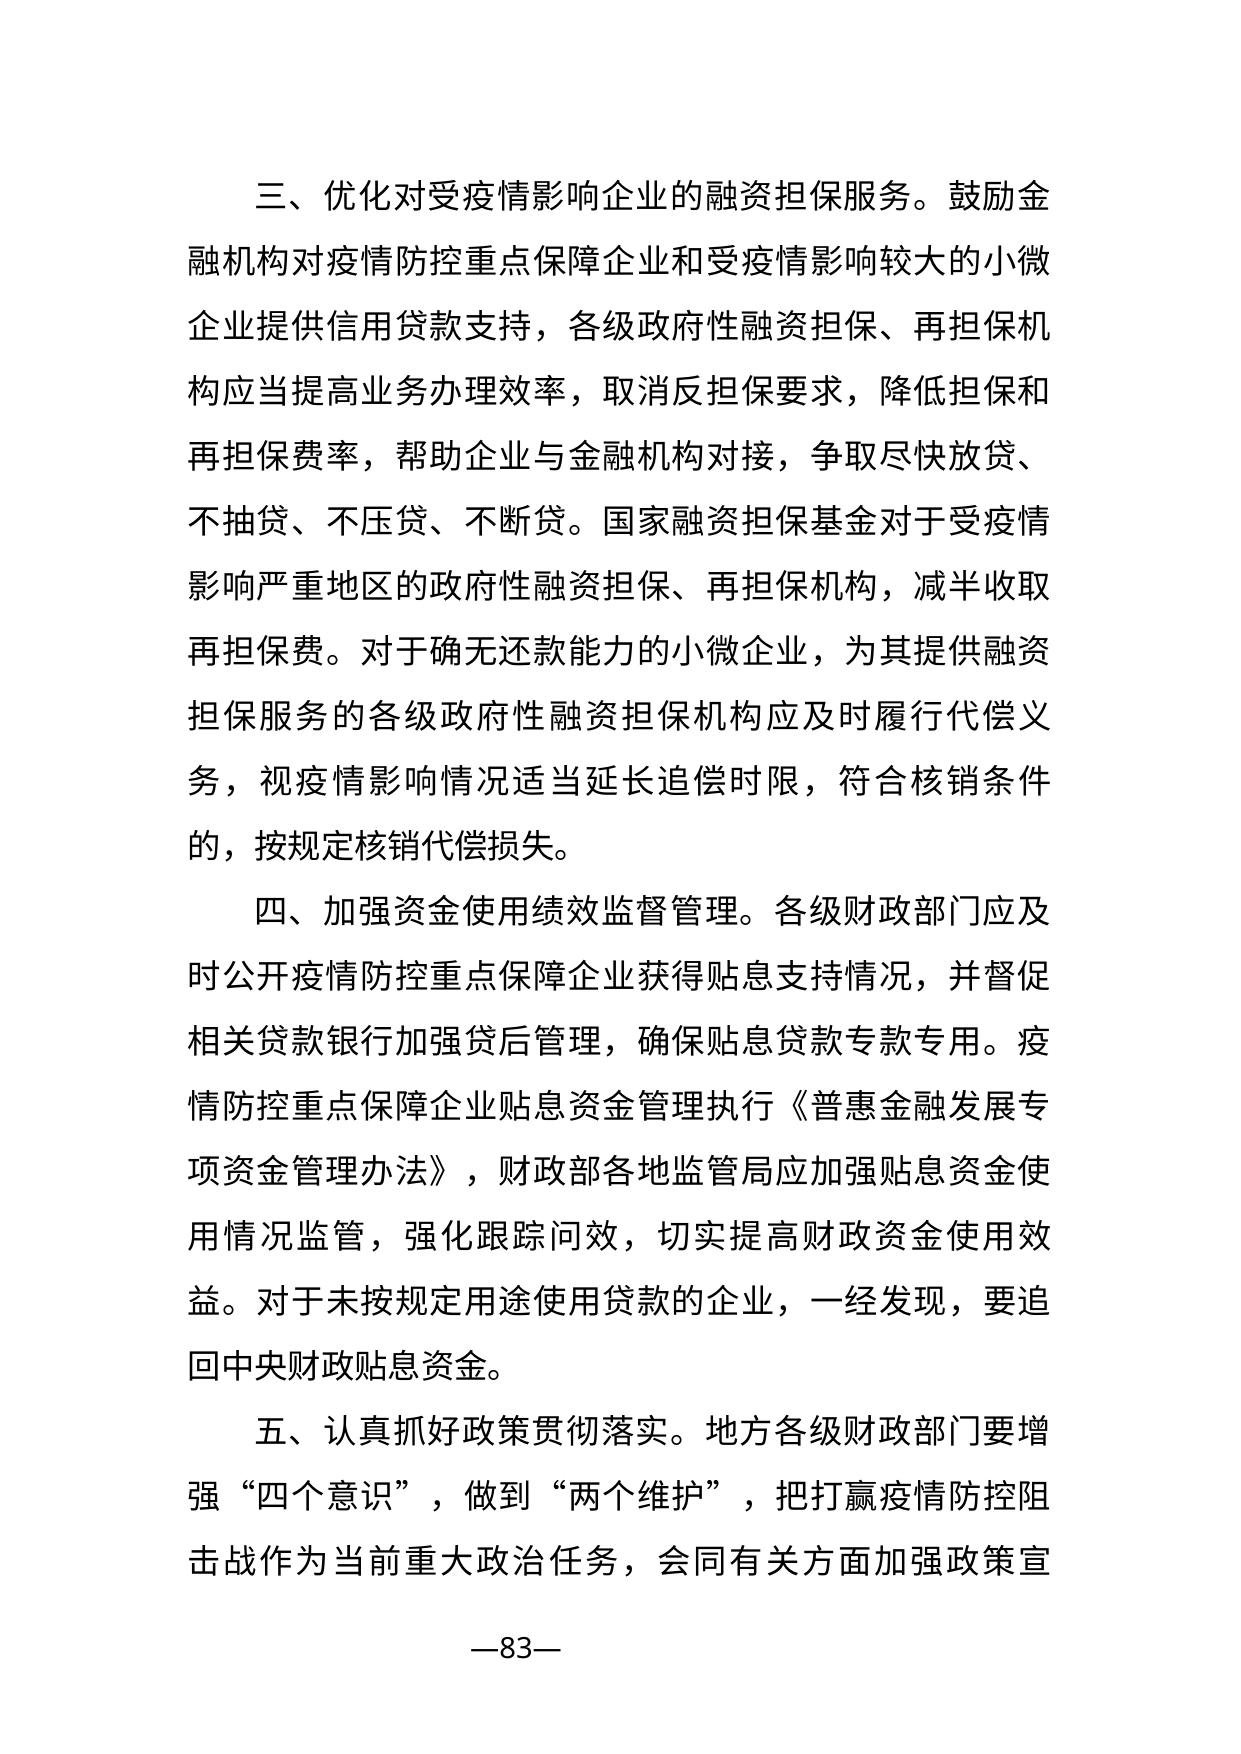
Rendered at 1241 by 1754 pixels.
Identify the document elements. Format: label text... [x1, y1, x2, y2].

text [187, 1397, 1053, 1592]
text 三、优化对受疫情影响企业的融资担保服务。鼓励金融机构对疫情防控重点保障企业和受疫情影响较大的小微企业提供信用贷款支持，各级政府性融资担保、再担保机构应当提高业务办理效率，取消反担保要求，降低担保和再担保费率，帮助企业与金融机构对接，争取尽快放贷、不抽贷、不压贷、不断贷。国家融资担保基金对于受疫情影响严重地区的政府性融资担保、再担保机构，减半收取再担保费。对于确无还款能力的小微企业，为其提供融资担保服务的各级政府性融资担保机构应及时履行代偿义务，视疫情影响情况适当延长追偿时限，符合核销条件的，按规定核销代偿损失。 [187, 162, 1053, 877]
text 四、加强资金使用绩效监督管理。各级财政部门应及时公开疫情防控重点保障企业获得贴息支持情况，并督促相关贷款银行加强贷后管理，确保贴息贷款专款专用。疫情防控重点保障企业贴息资金管理执行《普惠金融发展专项资金管理办法》，财政部各地监管局应加强贴息资金使用情况监管，强化跟踪问效，切实提高财政资金使用效益。对于未按规定用途使用贷款的企业，一经发现，要追回中央财政贴息资金。 [187, 877, 1053, 1397]
